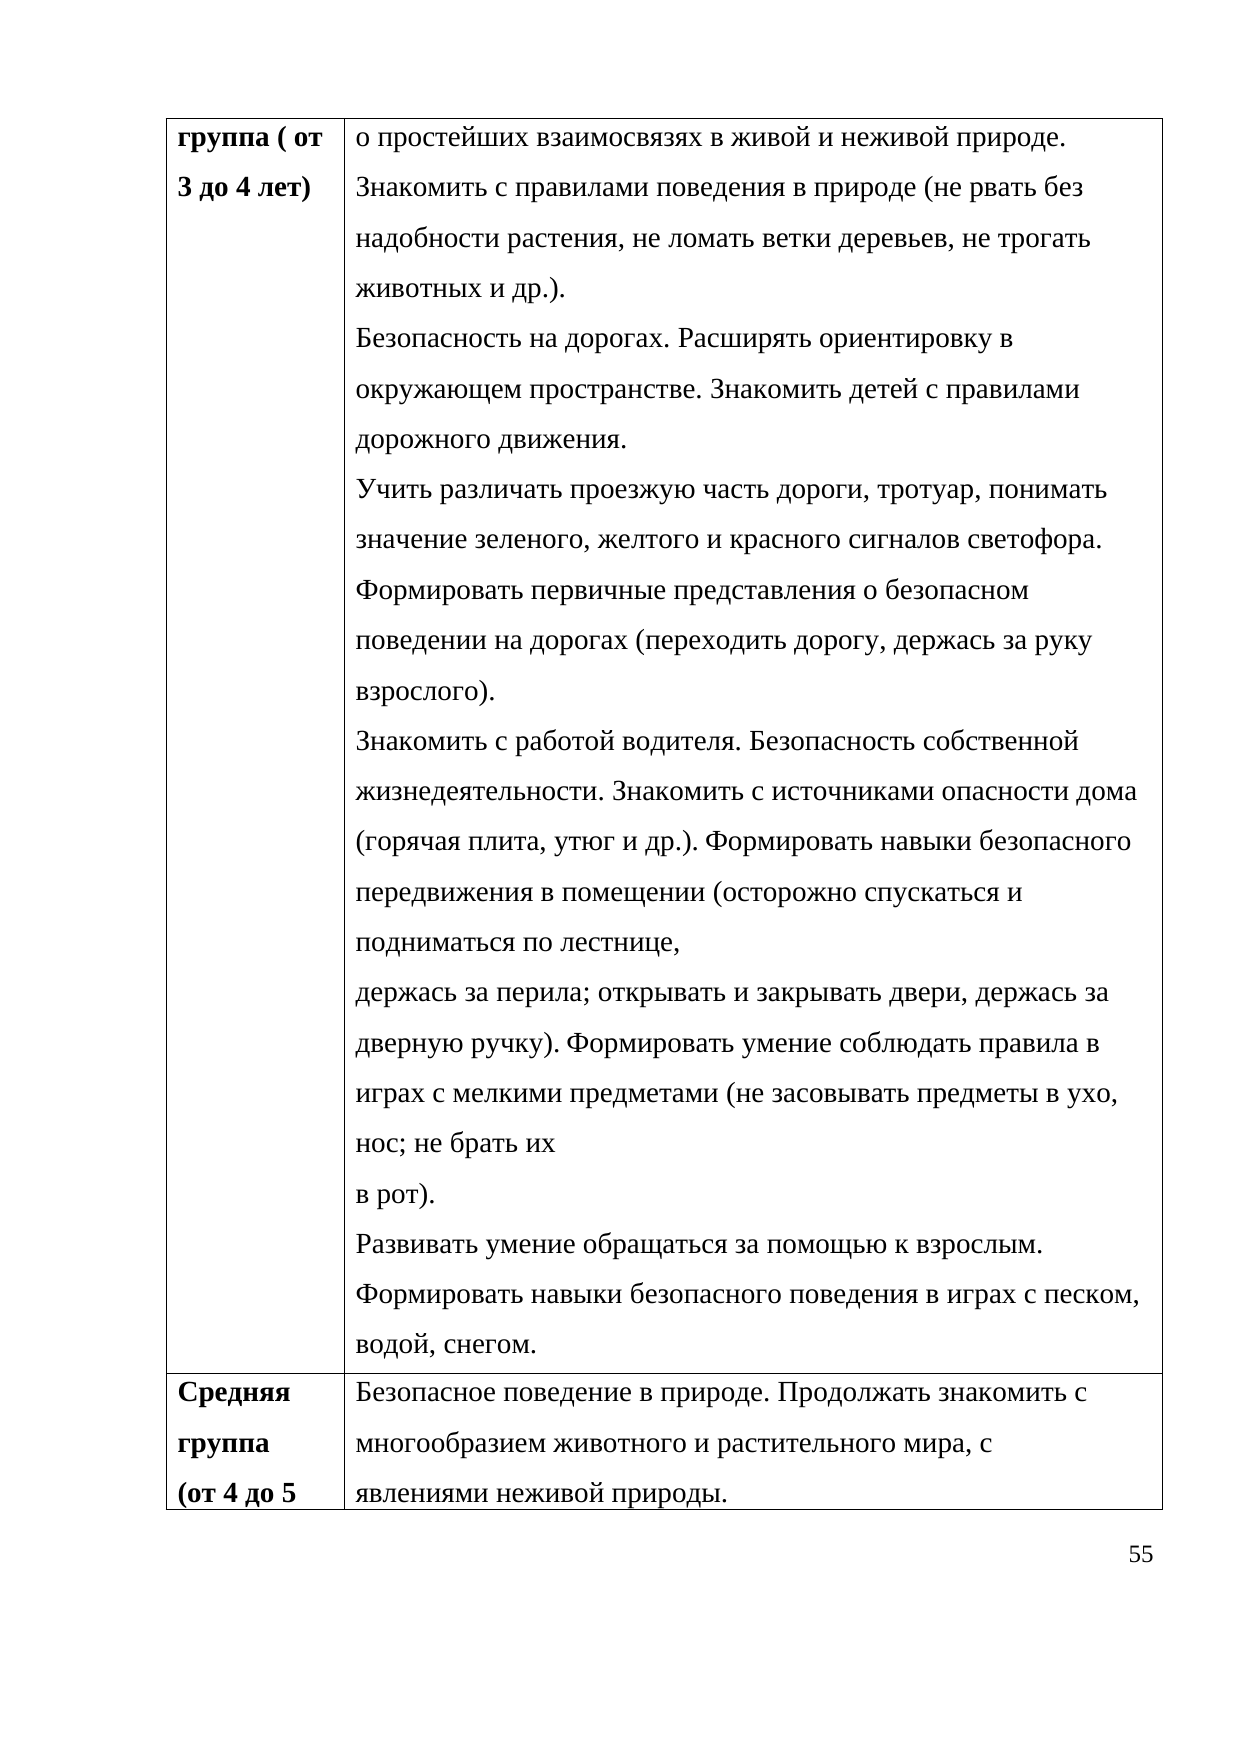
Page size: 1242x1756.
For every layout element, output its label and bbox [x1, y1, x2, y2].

table_cell [345, 119, 1162, 1373]
table_cell [345, 1374, 1162, 1508]
table_cell [167, 1374, 344, 1508]
table_cell [167, 119, 344, 1373]
